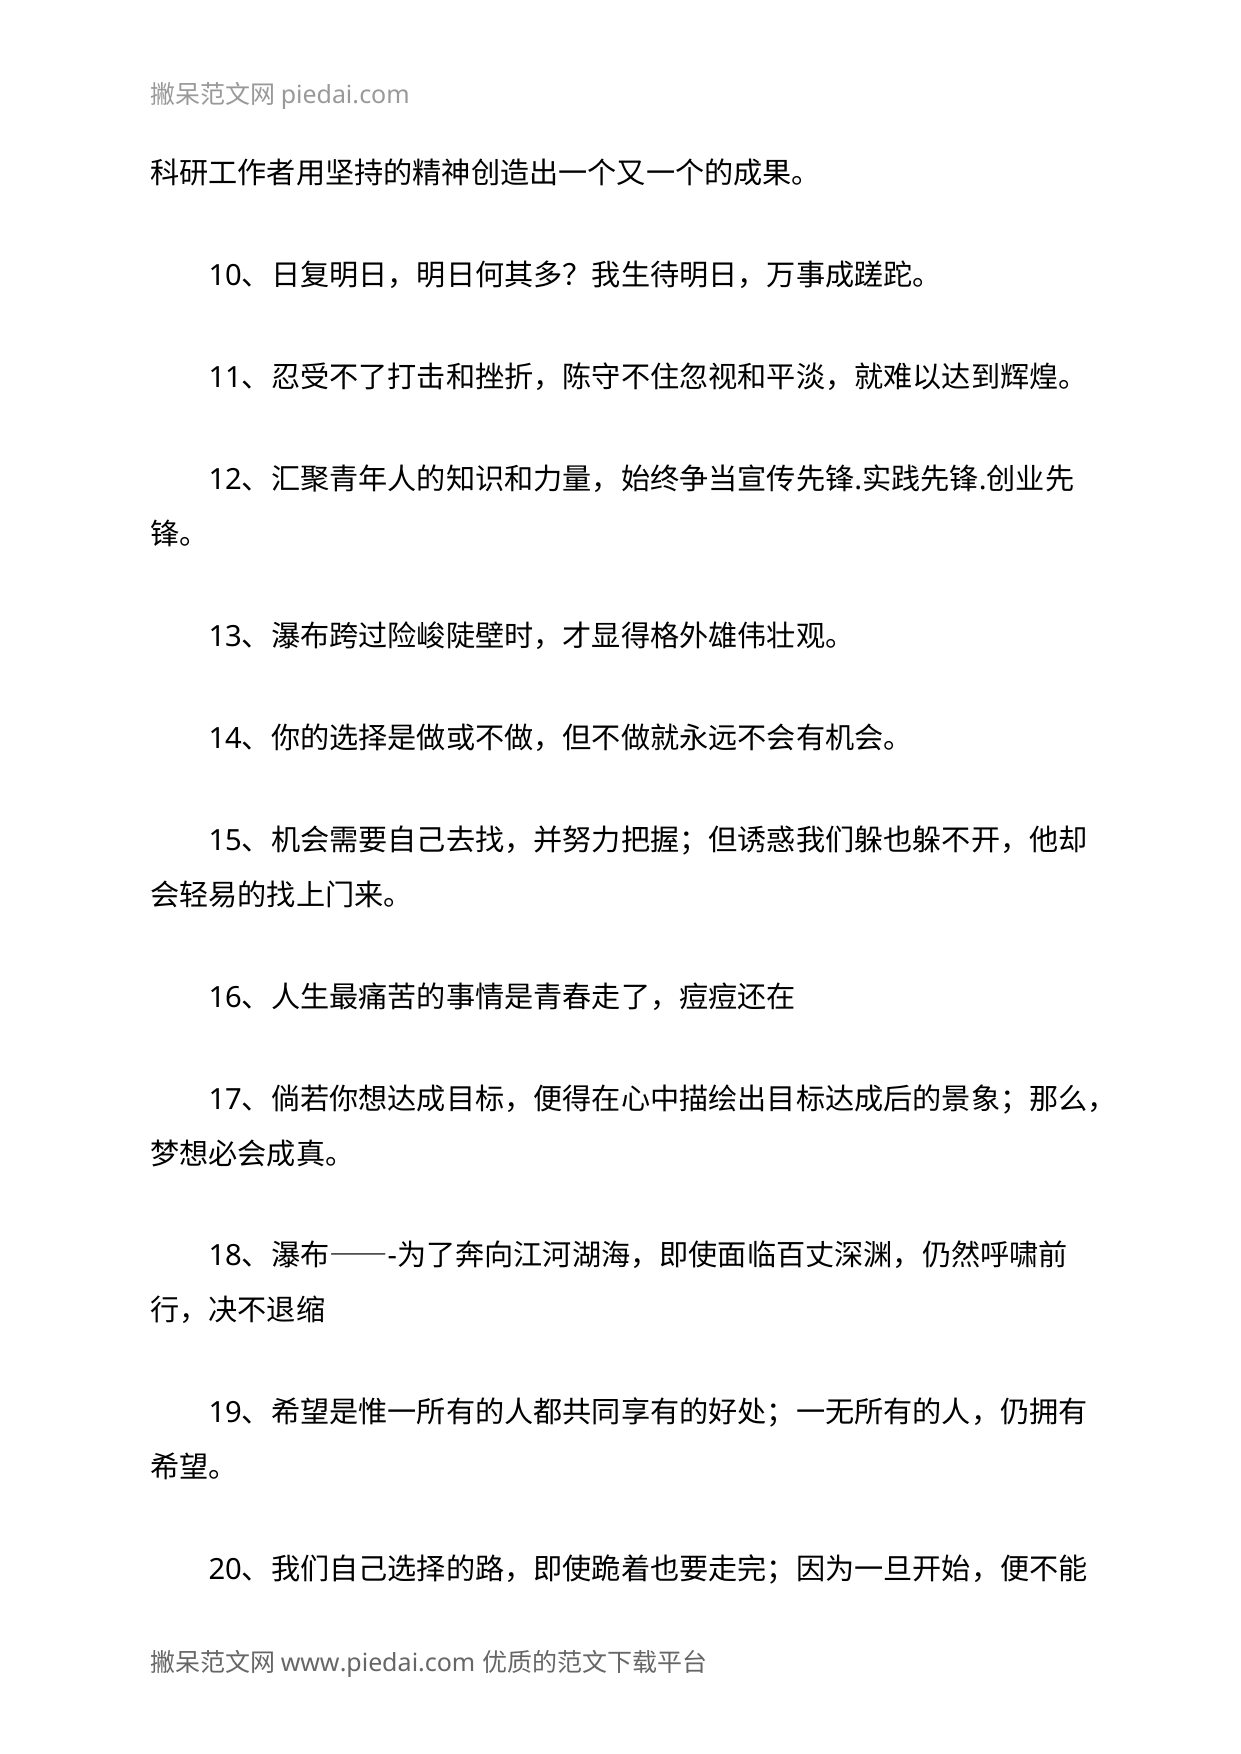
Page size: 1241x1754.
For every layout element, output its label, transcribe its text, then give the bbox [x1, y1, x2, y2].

text 14、你的选择是做或不做，但不做就永远不会有机会。 [150, 714, 1090, 757]
text 10、日复明日，明日何其多？我生待明日，万事成蹉跎。 [150, 252, 1090, 294]
text 12、汇聚青年人的知识和力量，始终争当宣传先锋.实践先锋.创业先锋。 [150, 456, 1090, 553]
text 19、希望是惟一所有的人都共同享有的好处；一无所有的人，仍拥有希望。 [150, 1389, 1090, 1486]
text 18、瀑布——-为了奔向江河湖海，即使面临百丈深渊，仍然呼啸前行，决不退缩 [150, 1232, 1090, 1329]
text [150, 150, 1090, 192]
text 16、人生最痛苦的事情是青春走了，痘痘还在 [150, 973, 1090, 1016]
text 15、机会需要自己去找，并努力把握；但诱惑我们躲也躲不开，他却会轻易的找上门来。 [150, 816, 1090, 914]
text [150, 1546, 1090, 1588]
text 17、倘若你想达成目标，便得在心中描绘出目标达成后的景象；那么，梦想必会成真。 [150, 1075, 1090, 1172]
text 13、瀑布跨过险峻陡壁时，才显得格外雄伟壮观。 [150, 612, 1090, 655]
text 11、忍受不了打击和挫折，陈守不住忽视和平淡，就难以达到辉煌。 [150, 354, 1090, 396]
